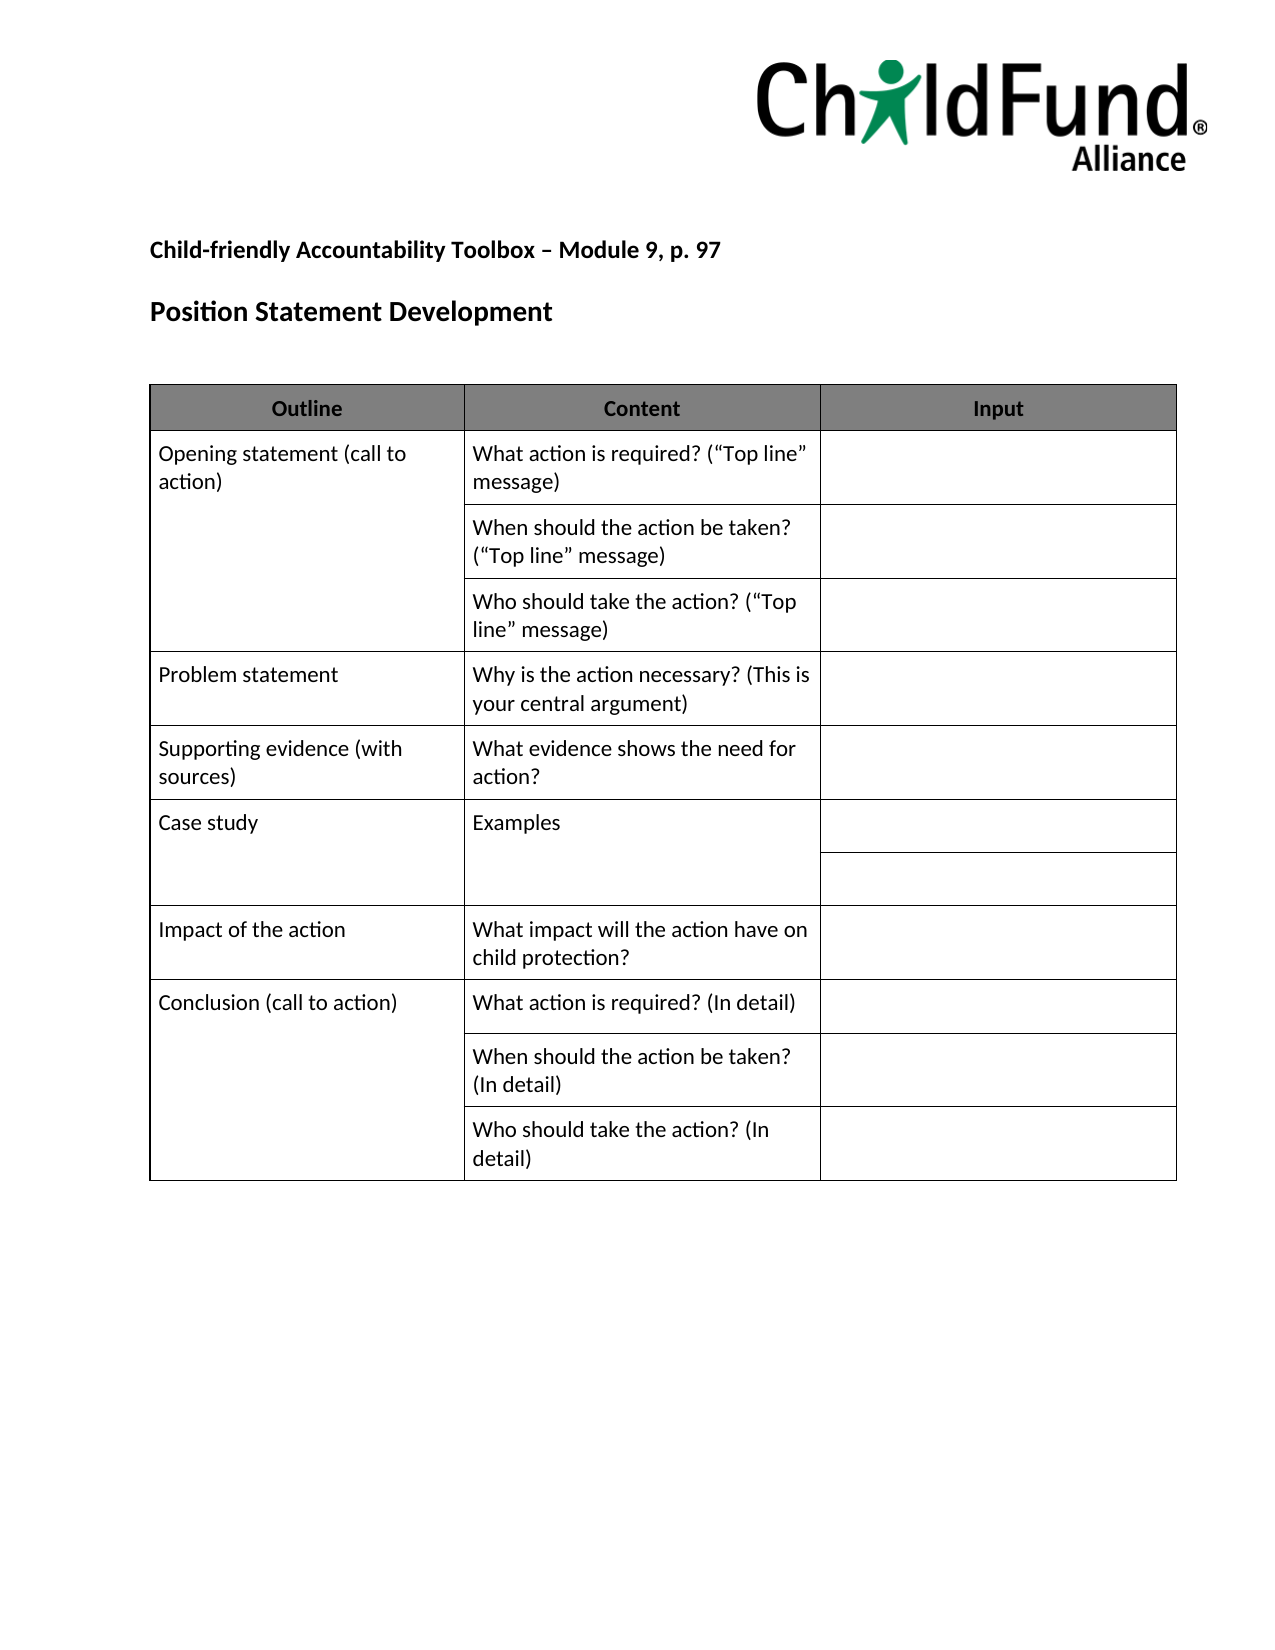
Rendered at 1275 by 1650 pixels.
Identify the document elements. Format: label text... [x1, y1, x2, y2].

table_cell What action is required? (“Top line” message) [465, 431, 820, 504]
table_cell [821, 853, 1176, 905]
picture [757, 60, 1208, 171]
table_cell [821, 800, 1176, 852]
table_cell Supporting evidence (with sources) [151, 726, 464, 799]
table_cell Conclusion (call to action) [151, 980, 464, 1180]
table_header Outline [151, 385, 464, 430]
table_header Input [821, 385, 1176, 430]
table_cell What action is required? (In detail) [465, 980, 820, 1032]
table_cell [821, 1107, 1176, 1180]
table_cell Who should take the action? (“Top line” message) [465, 579, 820, 651]
table_cell [821, 505, 1176, 577]
table_cell What evidence shows the need for action? [465, 726, 820, 799]
table_cell [821, 726, 1176, 799]
table_cell When should the action be taken? (“Top line” message) [465, 505, 820, 577]
table_cell [821, 431, 1176, 504]
table_cell Impact of the action [151, 906, 464, 979]
table_cell Who should take the action? (In detail) [465, 1107, 820, 1180]
table_cell Problem statement [151, 652, 464, 725]
table_cell What impact will the action have on child protection? [465, 906, 820, 979]
table_cell [821, 652, 1176, 725]
table_cell [821, 1034, 1176, 1106]
text Position Statement Development [150, 293, 1125, 328]
table_cell Why is the action necessary? (This is your central argument) [465, 652, 820, 725]
table_cell [821, 579, 1176, 651]
table_cell [821, 980, 1176, 1032]
table_cell [821, 906, 1176, 979]
table_header Content [465, 385, 820, 430]
text Child-friendly Accountability Toolbox – Module 9, p. 97 [150, 234, 1125, 264]
table_cell Examples [465, 800, 820, 905]
table_cell Case study [151, 800, 464, 905]
table_cell Opening statement (call to action) [151, 431, 464, 651]
table_cell When should the action be taken? (In detail) [465, 1034, 820, 1106]
